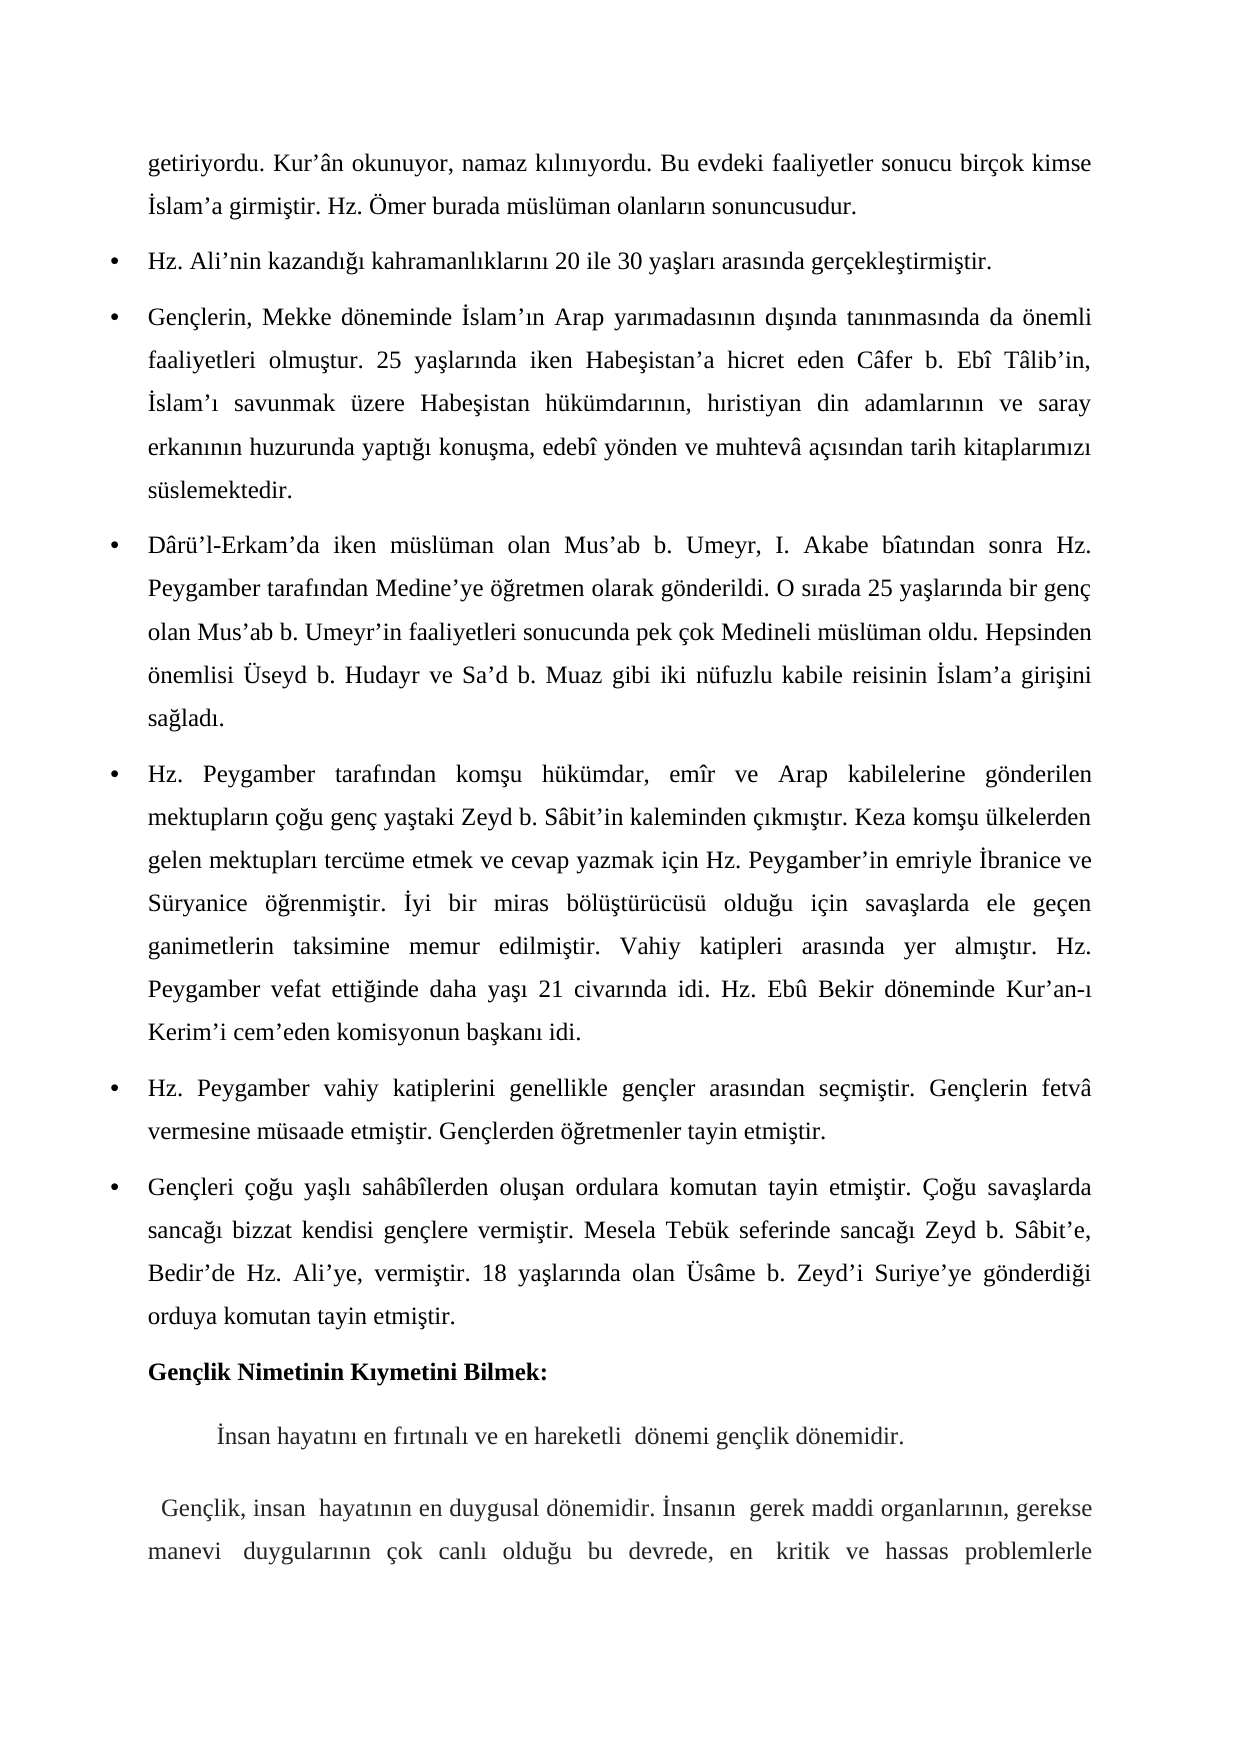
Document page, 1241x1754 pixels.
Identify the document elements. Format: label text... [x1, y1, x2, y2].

text İnsan hayatını en fırtınalı ve en hareketli dönemi gençlik dönemidir. [148, 1421, 1093, 1450]
list Hz. Ali’nin kazandığı kahramanlıklarını 20 ile 30 yaşları arasında gerçekleştirmiştir. [110, 246, 1093, 275]
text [148, 1493, 1093, 1565]
list Dârü’l-Erkam’da iken müslüman olan Mus’ab b. Umeyr, I. Akabe bîatından sonra Hz. Peygamber tarafından Medine’ye öğretmen olarak gönderildi. O sırada 25 yaşlarında bir genç olan Mus’ab b. Umeyr’in faaliyetleri sonucunda pek çok Medineli müslüman oldu. Hepsinden önemlisi Üseyd b. Hudayr ve Sa’d b. Muaz gibi iki nüfuzlu kabile reisinin İslam’a girişini sağladı. [110, 530, 1093, 732]
list Hz. Peygamber vahiy katiplerini genellikle gençler arasından seçmiştir. Gençlerin fetvâ vermesine müsaade etmiştir. Gençlerden öğretmenler tayin etmiştir. [110, 1073, 1093, 1145]
text Gençlik Nimetinin Kıymetini Bilmek: [148, 1357, 1093, 1386]
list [110, 148, 1093, 219]
list Gençleri çoğu yaşlı sahâbîlerden oluşan ordulara komutan tayin etmiştir. Çoğu savaşlarda sancağı bizzat kendisi gençlere vermiştir. Mesela Tebük seferinde sancağı Zeyd b. Sâbit’e, Bedir’de Hz. Ali’ye, vermiştir. 18 yaşlarında olan Üsâme b. Zeyd’i Suriye’ye gönderdiği orduya komutan tayin etmiştir. [110, 1172, 1093, 1330]
list Gençlerin, Mekke döneminde İslam’ın Arap yarımadasının dışında tanınmasında da önemli faaliyetleri olmuştur. 25 yaşlarında iken Habeşistan’a hicret eden Câfer b. Ebî Tâlib’in, İslam’ı savunmak üzere Habeşistan hükümdarının, hıristiyan din adamlarının ve saray erkanının huzurunda yaptığı konuşma, edebî yönden ve muhtevâ açısından tarih kitaplarımızı süslemektedir. [110, 302, 1093, 503]
list Hz. Peygamber tarafından komşu hükümdar, emîr ve Arap kabilelerine gönderilen mektupların çoğu genç yaştaki Zeyd b. Sâbit’in kaleminden çıkmıştır. Keza komşu ülkelerden gelen mektupları tercüme etmek ve cevap yazmak için Hz. Peygamber’in emriyle İbranice ve Süryanice öğrenmiştir. İyi bir miras bölüştürücüsü olduğu için savaşlarda ele geçen ganimetlerin taksimine memur edilmiştir. Vahiy katipleri arasında yer almıştır. Hz. Peygamber vefat ettiğinde daha yaşı 21 civarında idi. Hz. Ebû Bekir döneminde Kur’an-ı Kerim’i cem’eden komisyonun başkanı idi. [110, 758, 1093, 1046]
